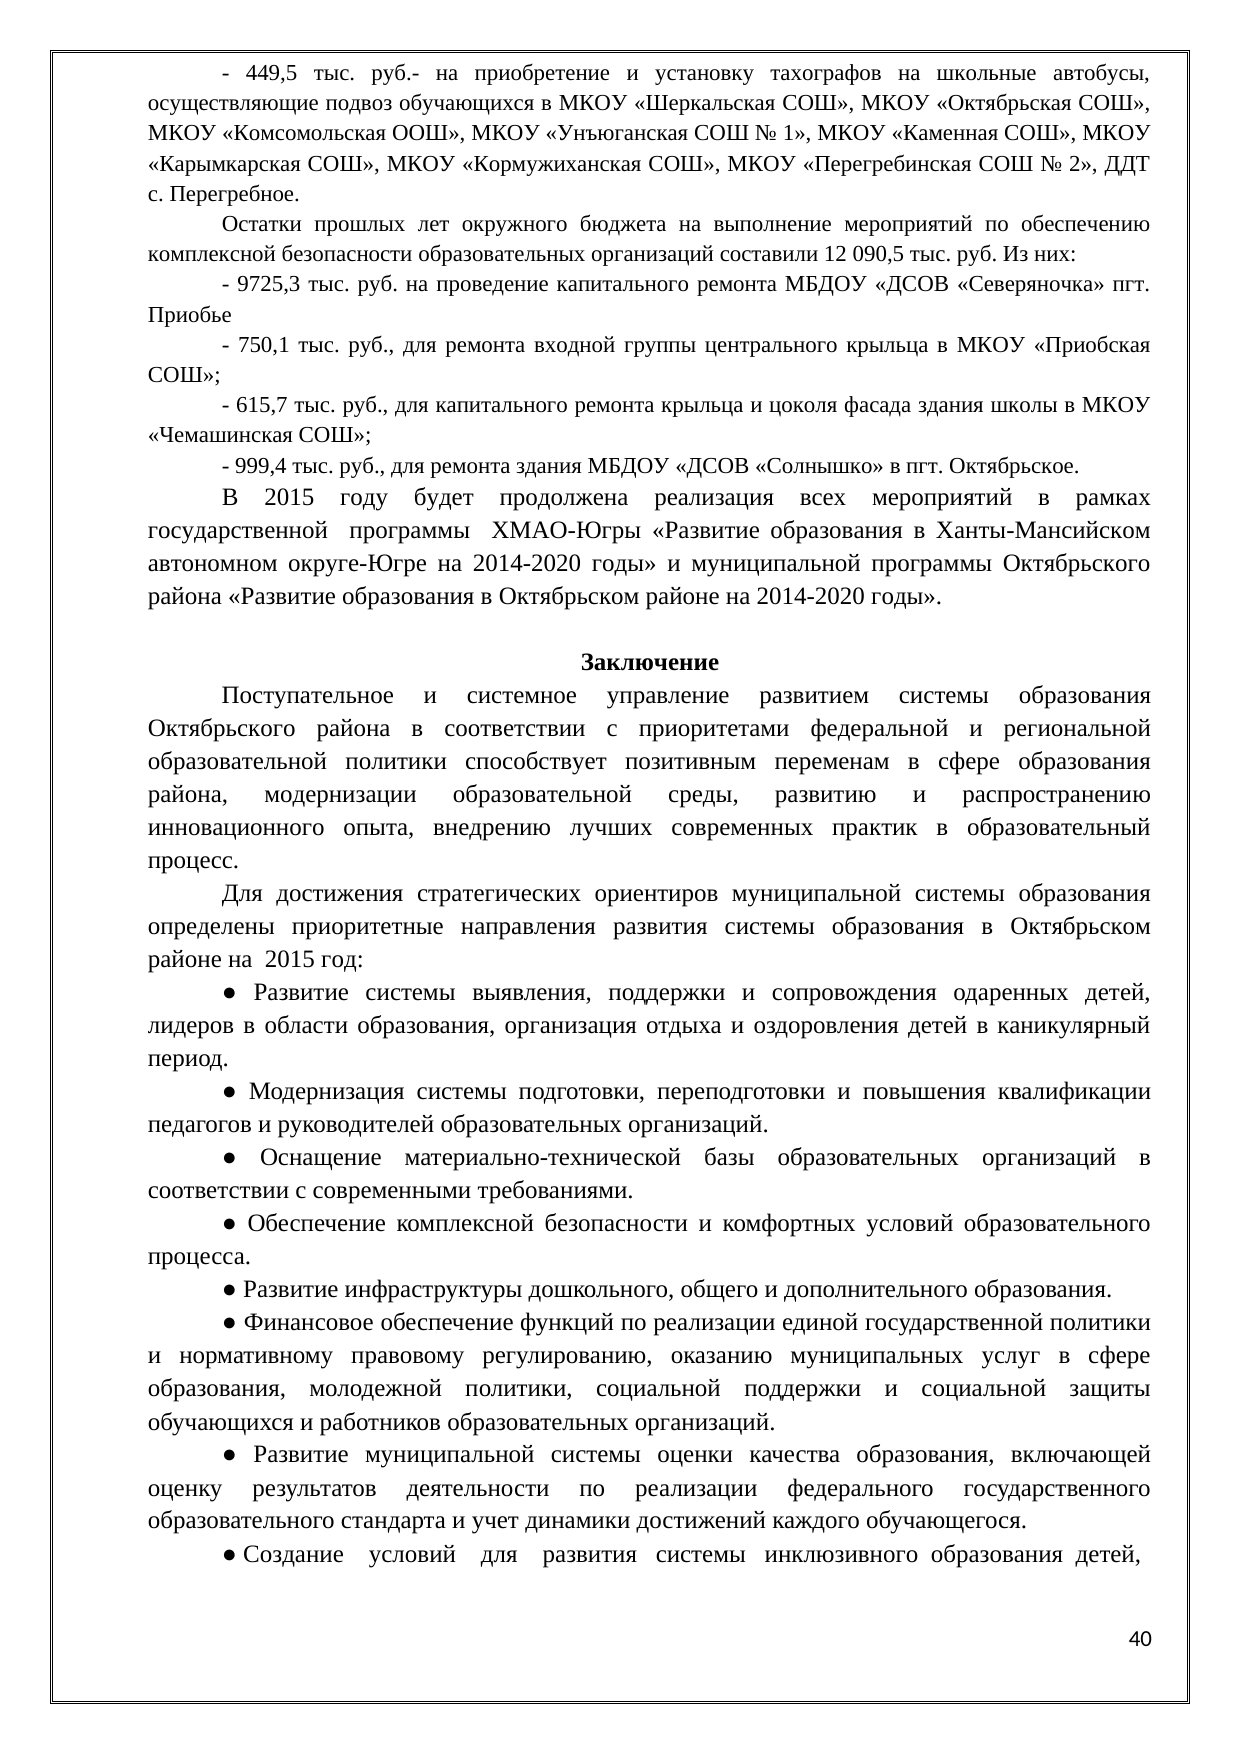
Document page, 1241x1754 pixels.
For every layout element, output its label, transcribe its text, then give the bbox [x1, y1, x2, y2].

text Остатки прошлых лет окружного бюджета на выполнение мероприятий по обеспечению комплексной безопасности образовательных организаций составили 12 090,5 тыс. руб. Из них: [148, 210, 1152, 267]
text ● Развитие системы выявления, поддержки и сопровождения одаренных детей, лидеров в области образования, организация отдыха и оздоровления детей в каникулярный период. [148, 977, 1152, 1072]
text ● Развитие муниципальной системы оценки качества образования, включающей оценку результатов деятельности по реализации федерального государственного образовательного стандарта и учет динамики достижений каждого обучающегося. [148, 1439, 1152, 1534]
text ● Создание условий для развития системы инклюзивного образования детей, [148, 1539, 1152, 1567]
text - 449,5 тыс. руб.- на приобретение и установку тахографов на школьные автобусы, осуществляющие подвоз обучающихся в МКОУ «Шеркальская СОШ», МКОУ «Октябрьская СОШ», МКОУ «Комсомольская ООШ», МКОУ «Унъюганская СОШ № 1», МКОУ «Каменная СОШ», МКОУ «Карымкарская СОШ», МКОУ «Кормужиханская СОШ», МКОУ «Перегребинская СОШ № 2», ДДТ с. Перегребное. [148, 59, 1152, 206]
text - 9725,3 тыс. руб. на проведение капитального ремонта МБДОУ «ДСОВ «Северяночка» пгт. Приобье [148, 271, 1152, 327]
text Поступательное и системное управление развитием системы образования Октябрьского района в соответствии с приоритетами федеральной и региональной образовательной политики способствует позитивным переменам в сфере образования района, модернизации образовательной среды, развитию и распространению инновационного опыта, внедрению лучших современных практик в образовательный процесс. [148, 680, 1152, 874]
text - 750,1 тыс. руб., для ремонта входной группы центрального крыльца в МКОУ «Приобская СОШ»; [148, 331, 1152, 387]
text ● Развитие инфраструктуры дошкольного, общего и дополнительного образования. [148, 1274, 1152, 1303]
text Для достижения стратегических ориентиров муниципальной системы образования определены приоритетные направления развития системы образования в Октябрьском районе на 2015 год: [148, 878, 1152, 973]
text ● Модернизация системы подготовки, переподготовки и повышения квалификации педагогов и руководителей образовательных организаций. [148, 1076, 1152, 1138]
text ● Оснащение материально-технической базы образовательных организаций в соответствии с современными требованиями. [148, 1142, 1152, 1204]
text ● Финансовое обеспечение функций по реализации единой государственной политики и нормативному правовому регулированию, оказанию муниципальных услуг в сфере образования, молодежной политики, социальной поддержки и социальной защиты обучающихся и работников образовательных организаций. [148, 1307, 1152, 1435]
text - 615,7 тыс. руб., для капитального ремонта крыльца и цоколя фасада здания школы в МКОУ «Чемашинская СОШ»; [148, 391, 1152, 448]
text - 999,4 тыс. руб., для ремонта здания МБДОУ «ДСОВ «Солнышко» в пгт. Октябрьское. [148, 452, 1152, 478]
text ● Обеспечение комплексной безопасности и комфортных условий образовательного процесса. [148, 1208, 1152, 1270]
text Заключение [148, 647, 1152, 676]
text В 2015 году будет продолжена реализация всех мероприятий в рамках государственной программы ХМАО-Югры «Развитие образования в Ханты-Мансийском автономном округе-Югре на 2014-2020 годы» и муниципальной программы Октябрьского района «Развитие образования в Октябрьском районе на 2014-2020 годы». [148, 482, 1152, 610]
